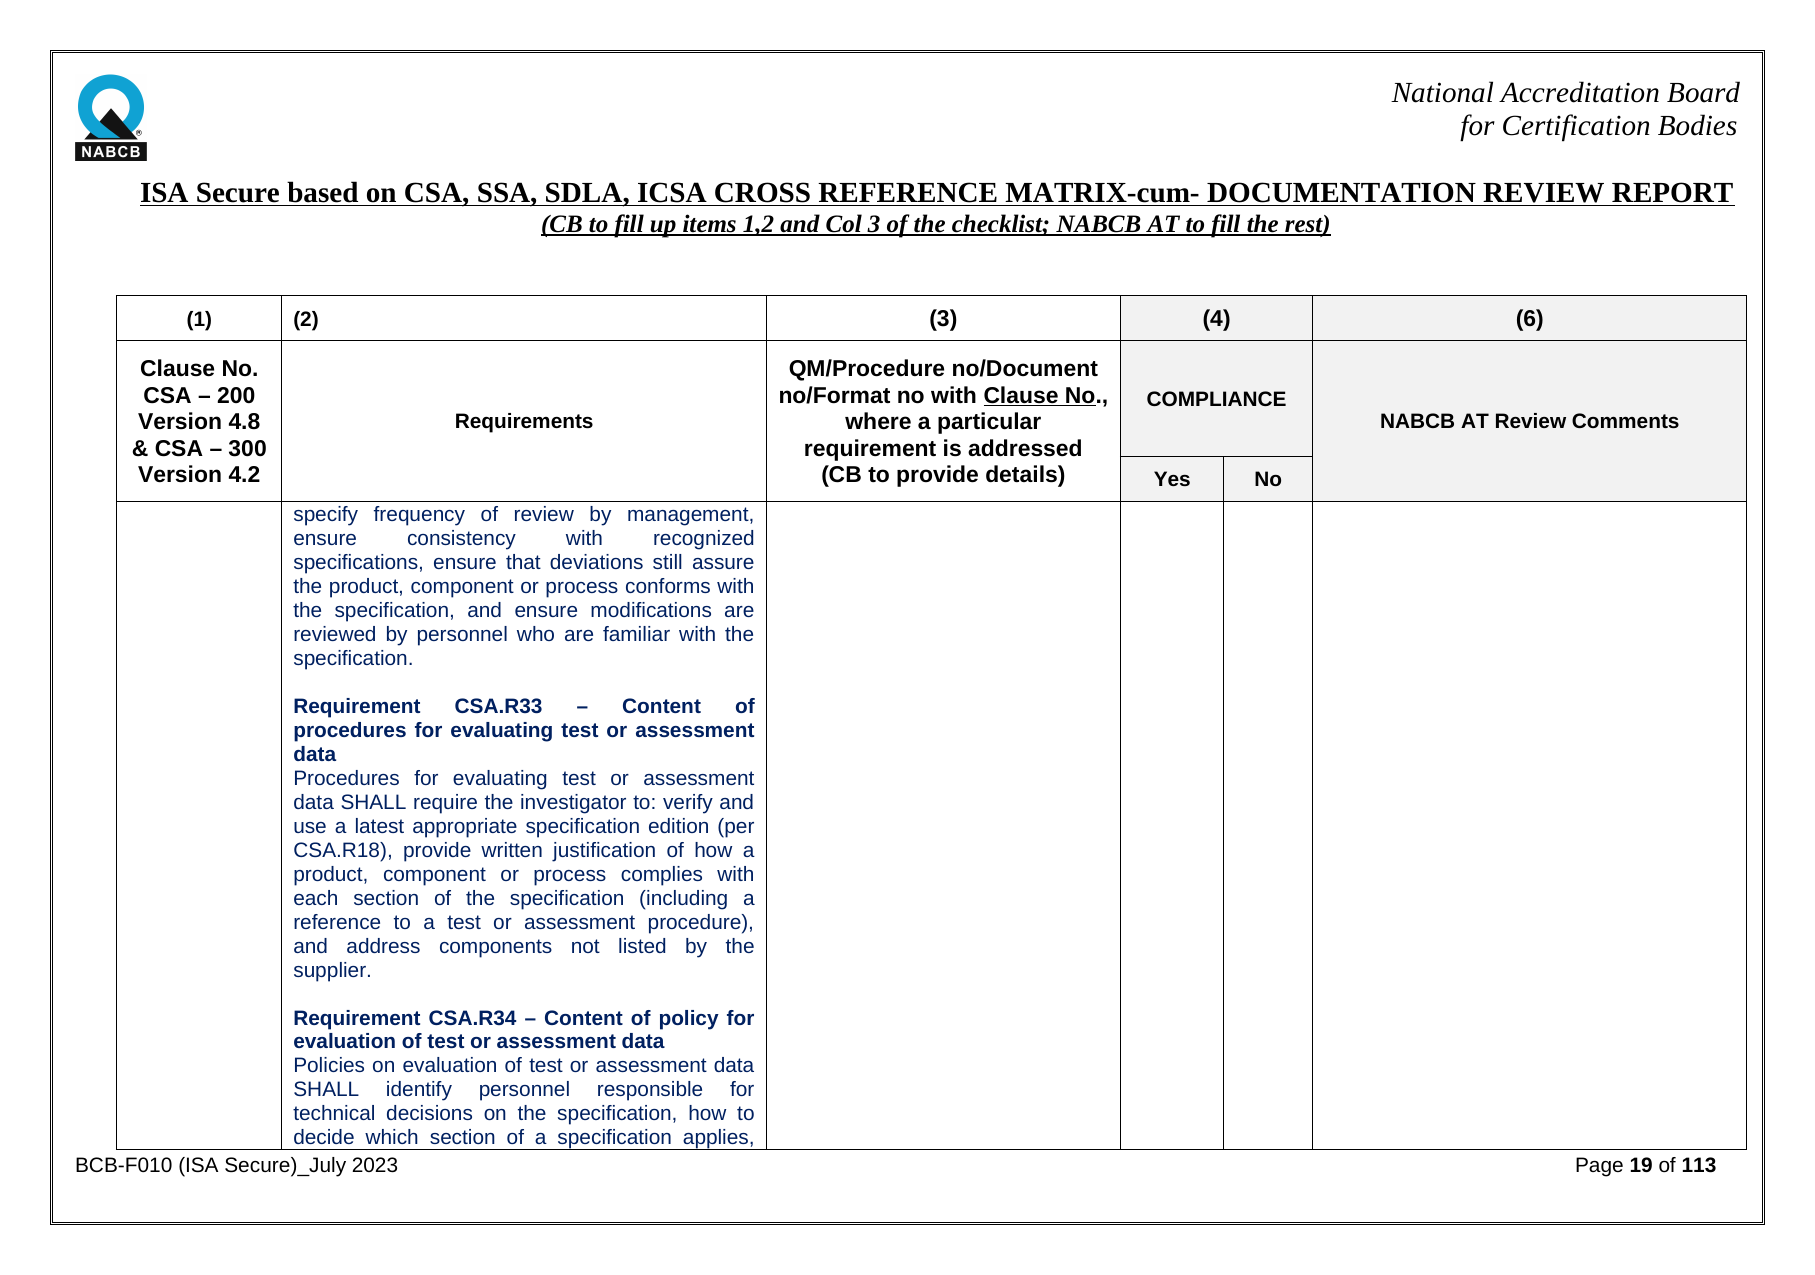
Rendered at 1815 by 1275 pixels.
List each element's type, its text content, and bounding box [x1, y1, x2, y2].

table_cell Clause No. CSA – 200 Version 4.8 & CSA – 300 Version 4.2 [117, 341, 281, 501]
table_cell QM/Procedure no/Document no/Format no with Clause No., where a particular requirement is addressed (CB to provide details) [767, 341, 1120, 501]
table_cell No [1224, 457, 1312, 501]
table_cell [1121, 502, 1223, 1149]
table_cell COMPLIANCE [1121, 341, 1312, 456]
table_header (2) [282, 296, 766, 340]
table_cell [117, 502, 281, 1149]
table_cell [1313, 502, 1746, 1149]
table_header (3) [767, 296, 1120, 340]
table_header (1) [117, 296, 281, 340]
table_cell NABCB AT Review Comments [1313, 341, 1746, 501]
table_cell Requirement CSA.R28 – Equipment calibration Persons responsible for the calibration of equipment (where applicable) and authorized to perform each type of calibration SHALL be identified. Records for each calibration SHALL contain sufficient information to permit their repetition. Requirement CSA.R29 – Content of test or assessment methods or procedures Each test or assessment method or procedure SHALL have sufficient detail instructions that assure reasonable repeatability of the test or assessment and include or address the: title, effective date, assessment or test data to be obtained and recorded, objective acceptance criteria for results, test or assessment techniques, where additional information to that required by the CSA technical specifications is required to meet these goals. In addition, test procedures SHALL include or address: specific test equipment to use and instructions for handling the equipment. Requirement CSA.R31 – Content of test or assessment data sheet Each test or assessment data sheet or similar document SHALL include the test or assessment procedure and specification used, date of the test or assessment, test or assessment report number, signature of the personnel performing the test or assessment, and test or assessment results. In addition, test data sheets shall include the product or component tested and test equipment used. Requirement CSA.R32 – Content of procedure maintenance procedures Procedures for developing and maintaining test or assessment methods and procedures SHALL identify the personnel responsible for developing, reviewing and maintaining the procedures, specify frequency of review by management, ensure consistency with recognized specifications, ensure that deviations still assure the product, component or process conforms with the specification, and ensure modifications are reviewed by personnel who are familiar with the specification. Requirement CSA.R33 – Content of procedures for evaluating test or assessment data Procedures for evaluating test or assessment data SHALL require the investigator to: verify and use a latest appropriate specification edition (per CSA.R18), provide written justification of how a product, component or process complies with each section of the specification (including a reference to a test or assessment procedure), and address components not listed by the supplier. Requirement CSA.R34 – Content of policy for evaluation of test or assessment data Policies on evaluation of test or assessment data SHALL identify personnel responsible for technical decisions on the specification, how to decide which section of a specification applies, how to handle newly developed technologies when the specification does not apply; require that interpretations of the specifications are documented and made readily available for the appropriate investigators; and require the resolution of product, component or process discrepancies without the laboratory engaging in the redesign, except to explain the failures in regard to the ISASecure specification. Requirement CSA.R35 – Content of procedures for preparing technical reports Procedures for preparing technical reports SHALL BE written and SHALL: Identify personnel responsible for preparation, review of technical content, and initial or revision approval; Require the appropriate test and evaluation procedures; and Ensure that technical corrections involve qualified personnel. [282, 502, 766, 1149]
table_header (4) [1121, 296, 1312, 340]
table_cell [1224, 502, 1312, 1149]
table_header (6) [1313, 296, 1746, 340]
table_cell Yes [1121, 457, 1223, 501]
table_cell Requirements [282, 341, 766, 501]
picture [75, 74, 147, 161]
table_cell [767, 502, 1120, 1149]
